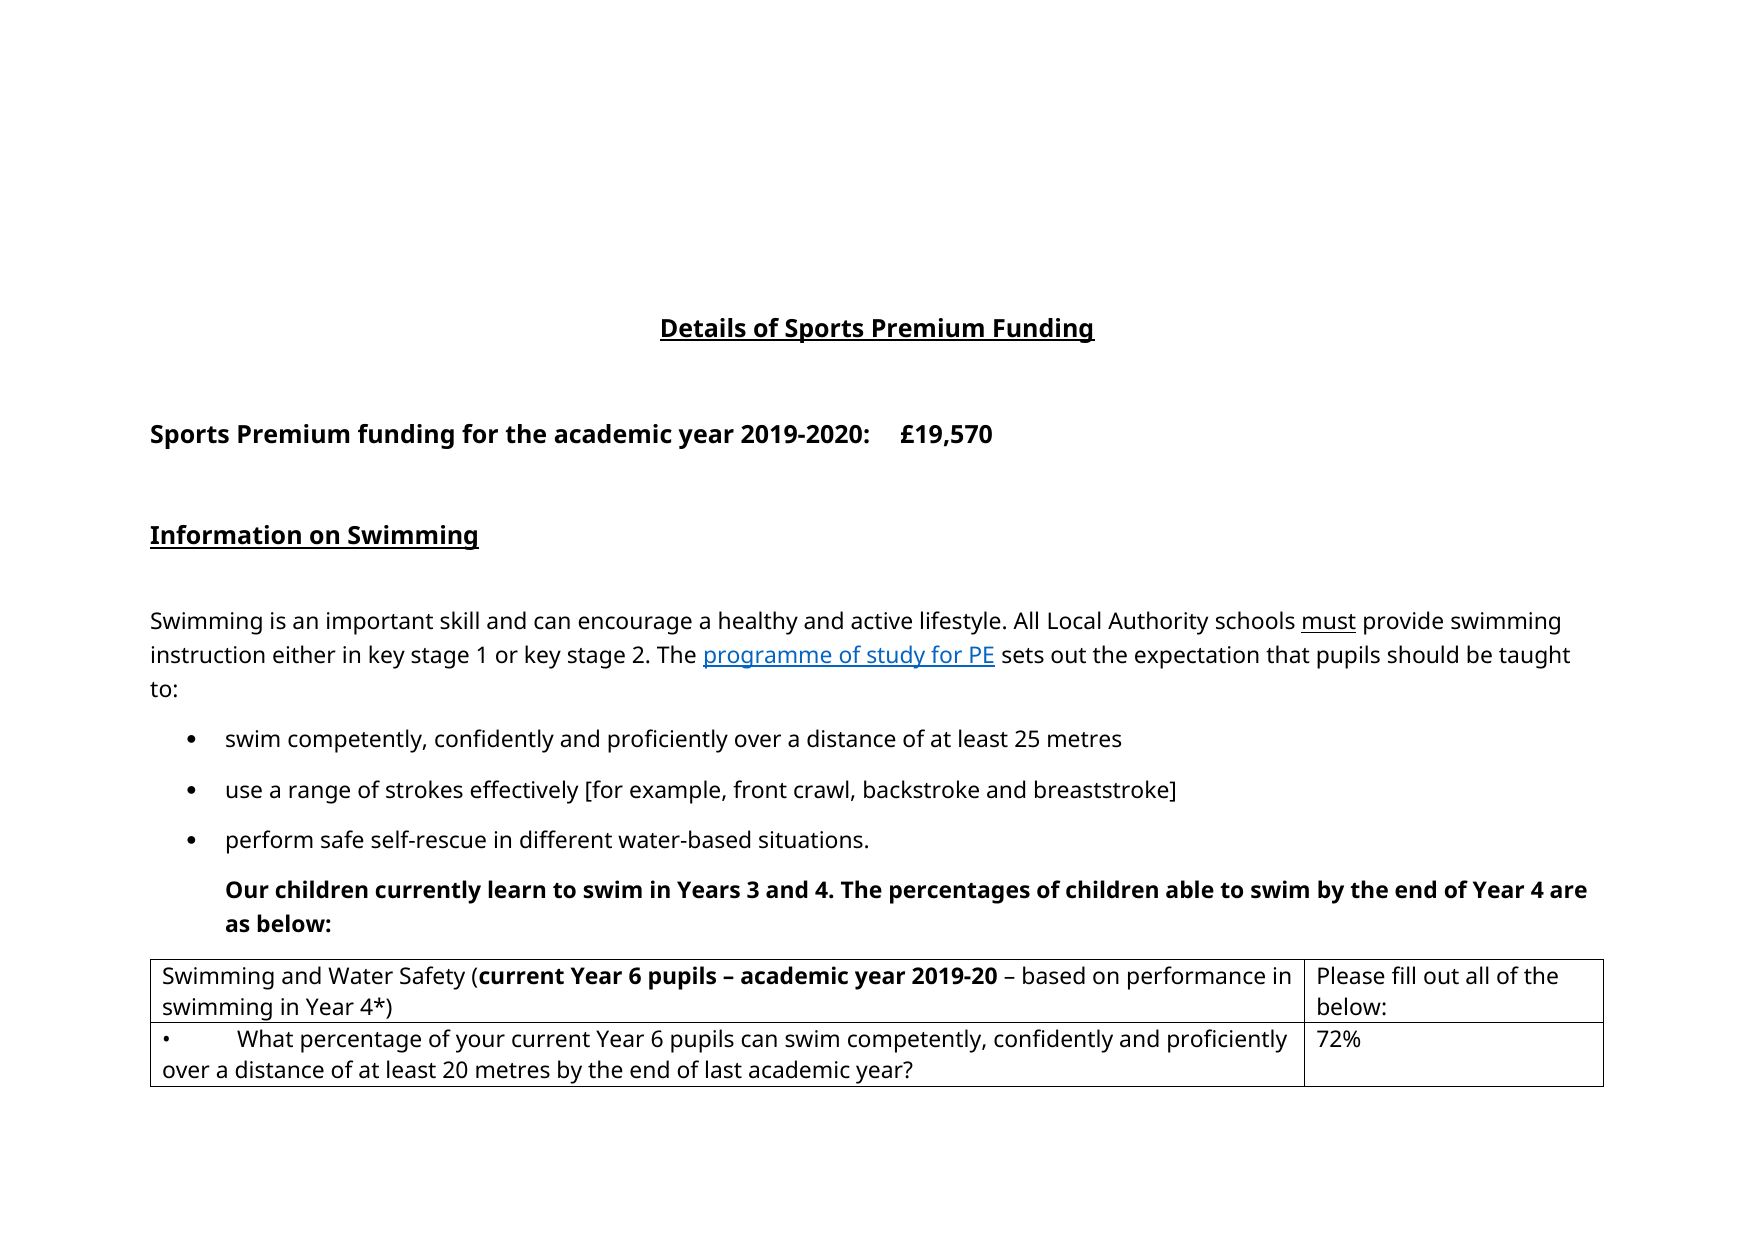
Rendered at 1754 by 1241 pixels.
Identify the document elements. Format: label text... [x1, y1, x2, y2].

text Sports Premium funding for the academic year 2019-2020: £19,570 [150, 417, 1604, 451]
list swim competently, confidently and proficiently over a distance of at least 25 metres [187, 723, 1604, 754]
table_cell • What percentage of your current Year 6 pupils can swim competently, confidently and proficiently over a distance of at least 20 metres by the end of last academic year? [151, 1023, 1304, 1086]
table_header Please fill out all of the below: [1305, 960, 1603, 1022]
text Information on Swimming [150, 518, 1604, 552]
text Swimming is an important skill and can encourage a healthy and active lifestyle. All Local Authority schools must provide swimming instruction either in key stage 1 or key stage 2. The programme of study for PE sets out the expectation that pupils should be taught to: [150, 571, 1604, 704]
list use a range of strokes effectively [for example, front crawl, backstroke and breaststroke] [187, 773, 1604, 805]
text Details of Sports Premium Funding [150, 310, 1604, 344]
table_cell 72% [1305, 1023, 1603, 1086]
list perform safe self-rescue in different water-based situations. [187, 824, 1604, 855]
text Our children currently learn to swim in Years 3 and 4. The percentages of children able to swim by the end of Year 4 are as below: [225, 874, 1604, 939]
table_header Swimming and Water Safety (current Year 6 pupils – academic year 2019-20 – based on performance in swimming in Year 4*) [151, 960, 1304, 1022]
